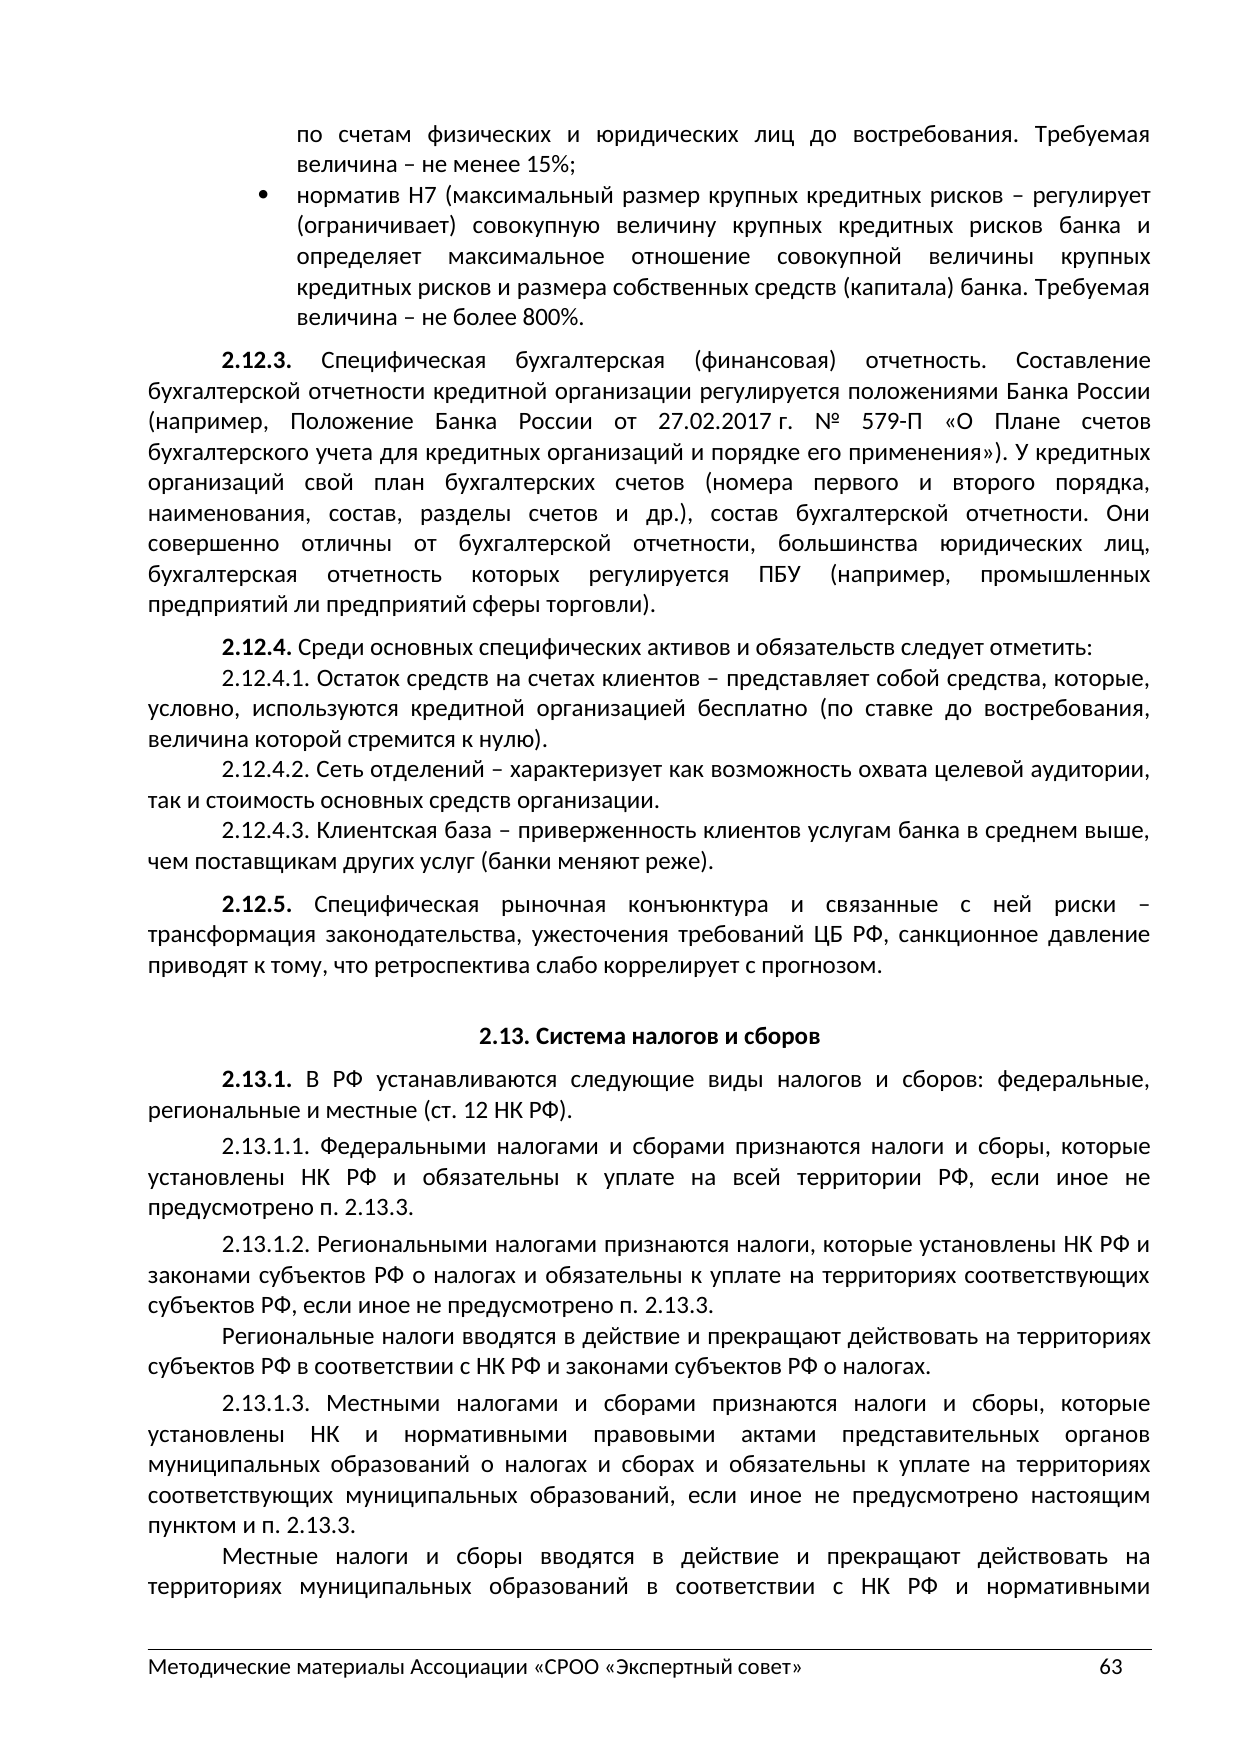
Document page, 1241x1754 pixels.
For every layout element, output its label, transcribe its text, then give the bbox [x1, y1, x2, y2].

text 2.13.1. В РФ устанавливаются следующие виды налогов и сборов: федеральные, региональные и местные (ст. 12 НК РФ). [148, 1063, 1152, 1124]
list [259, 118, 1152, 179]
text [148, 1540, 1152, 1601]
text 2.12.5. Специфическая рыночная конъюнктура и связанные с ней риски – трансформация законодательства, ужесточения требований ЦБ РФ, санкционное давление приводят к тому, что ретроспектива слабо коррелирует с прогнозом. [148, 888, 1152, 980]
text 2.12.3. Специфическая бухгалтерская (финансовая) отчетность. Составление бухгалтерской отчетности кредитной организации регулируется положениями Банка России (например, Положение Банка России от 27.02.2017 г. № 579-П «О Плане счетов бухгалтерского учета для кредитных организаций и порядке его применения»). У кредитных организаций свой план бухгалтерских счетов (номера первого и второго порядка, наименования, состав, разделы счетов и др.), состав бухгалтерской отчетности. Они совершенно отличны от бухгалтерской отчетности, большинства юридических лиц, бухгалтерская отчетность которых регулируется ПБУ (например, промышленных предприятий ли предприятий сферы торговли). [148, 344, 1152, 619]
text 2.13.1.2. Региональными налогами признаются налоги, которые установлены НК РФ и законами субъектов РФ о налогах и обязательны к уплате на территориях соответствующих субъектов РФ, если иное не предусмотрено п. 2.13.3. [148, 1228, 1152, 1320]
text Региональные налоги вводятся в действие и прекращают действовать на территориях субъектов РФ в соответствии с НК РФ и законами субъектов РФ о налогах. [148, 1320, 1152, 1381]
subtitle 2.13. Система налогов и сборов [148, 1020, 1152, 1051]
list норматив Н7 (максимальный размер крупных кредитных рисков – регулирует (ограничивает) совокупную величину крупных кредитных рисков банка и определяет максимальное отношение совокупной величины крупных кредитных рисков и размера собственных средств (капитала) банка. Требуемая величина – не более 800%. [259, 179, 1152, 332]
text 2.13.1.1. Федеральными налогами и сборами признаются налоги и сборы, которые установлены НК РФ и обязательны к уплате на всей территории РФ, если иное не предусмотрено п. 2.13.3. [148, 1131, 1152, 1222]
text 2.12.4.1. Остаток средств на счетах клиентов – представляет собой средства, которые, условно, используются кредитной организацией бесплатно (по ставке до востребования, величина которой стремится к нулю). [148, 662, 1152, 753]
text 2.12.4.3. Клиентская база – приверженность клиентов услугам банка в среднем выше, чем поставщикам других услуг (банки меняют реже). [148, 814, 1152, 876]
text 2.13.1.3. Местными налогами и сборами признаются налоги и сборы, которые установлены НК и нормативными правовыми актами представительных органов муниципальных образований о налогах и сборах и обязательны к уплате на территориях соответствующих муниципальных образований, если иное не предусмотрено настоящим пунктом и п. 2.13.3. [148, 1387, 1152, 1540]
text 2.12.4.2. Сеть отделений – характеризует как возможность охвата целевой аудитории, так и стоимость основных средств организации. [148, 753, 1152, 814]
text 2.12.4. Среди основных специфических активов и обязательств следует отметить: [222, 631, 1152, 662]
